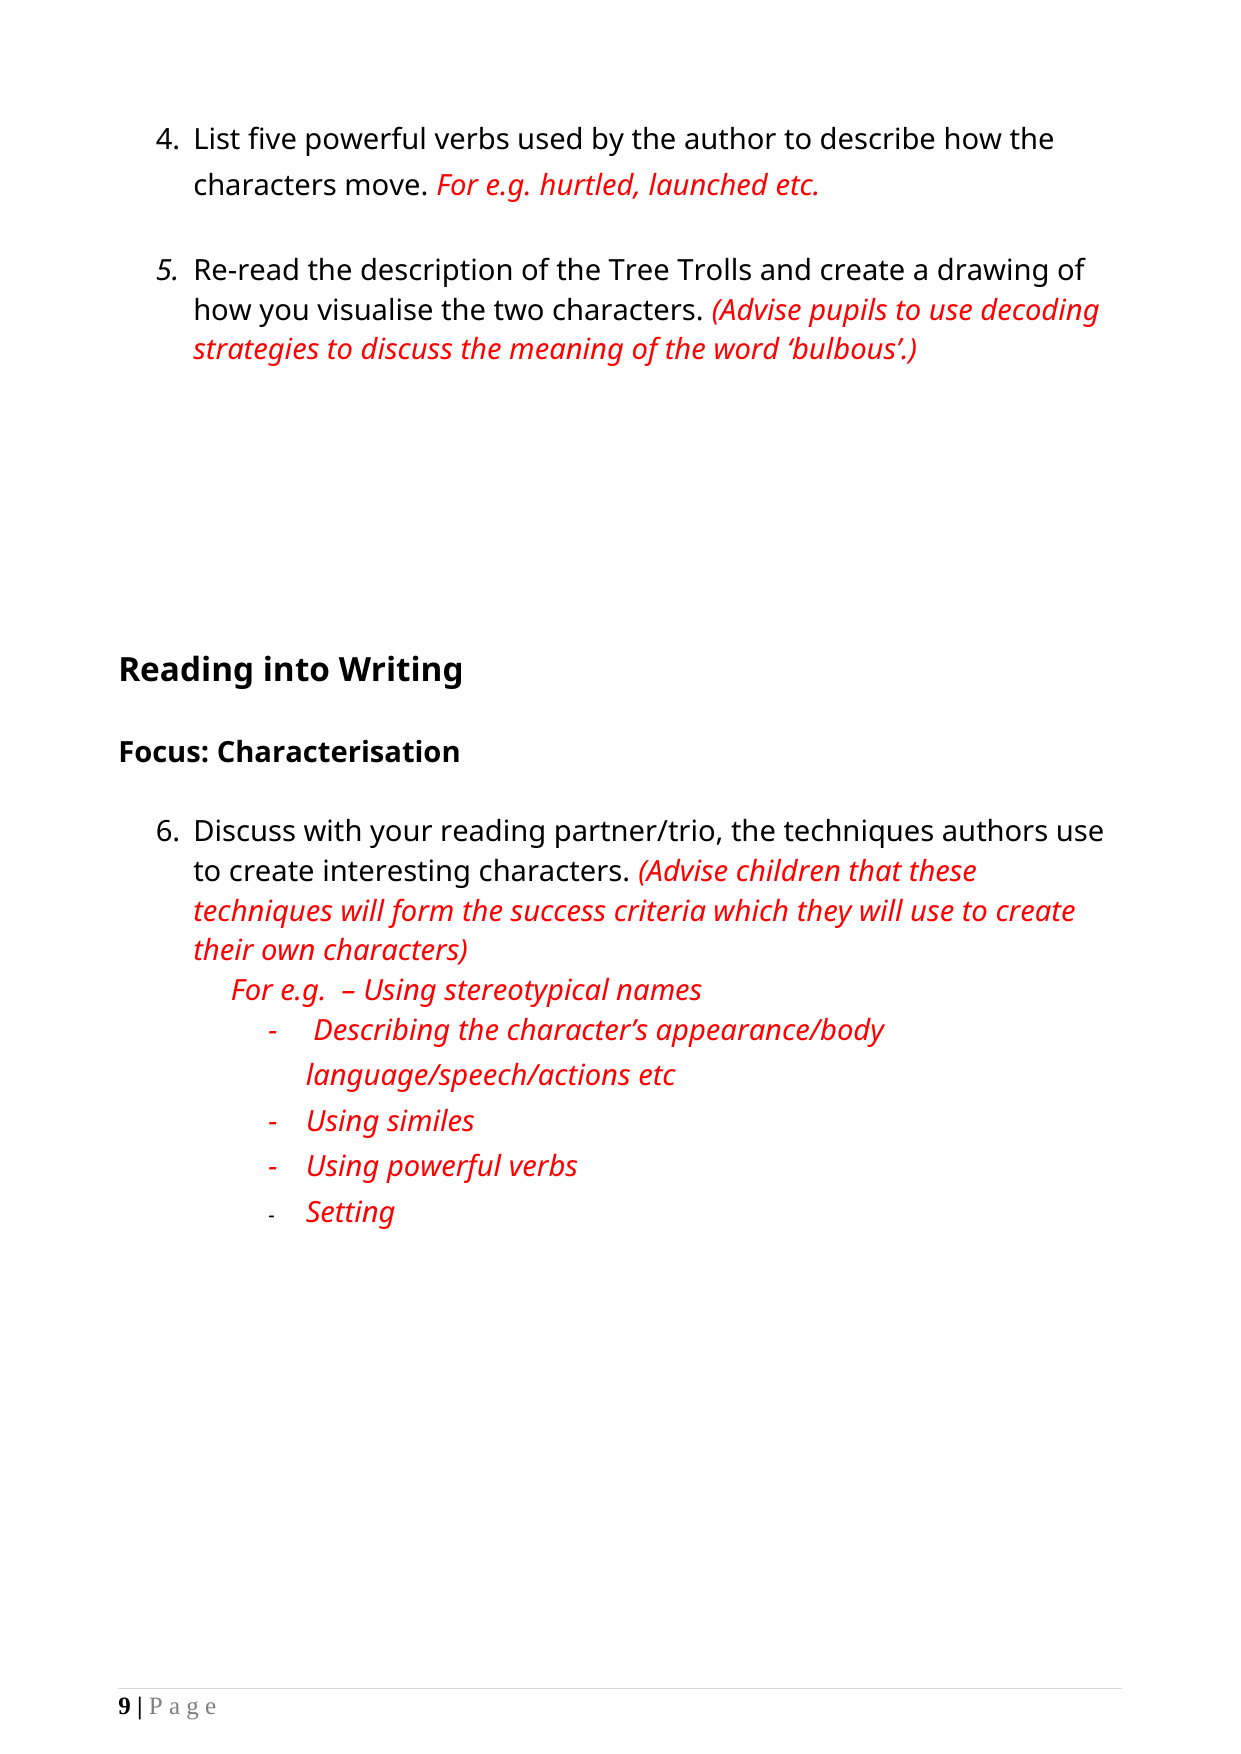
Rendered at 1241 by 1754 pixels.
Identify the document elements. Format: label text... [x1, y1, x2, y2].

text Reading into Writing [118, 646, 1122, 691]
list For e.g. – Using stereotypical names [231, 969, 1122, 1009]
list Describing the character’s appearance/body language/speech/actions etc [268, 1009, 1122, 1094]
list Re-read the description of the Tree Trolls and create a drawing of how you visualise the two characters. (Advise pupils to use decoding strategies to discuss the meaning of the word ‘bulbous’.) [156, 249, 1122, 368]
list Discuss with your reading partner/trio, the techniques authors use to create interesting characters. (Advise children that these techniques will form the success criteria which they will use to create their own characters) [156, 810, 1122, 969]
list List five powerful verbs used by the author to describe how the characters move. For e.g. hurtled, launched etc. [156, 118, 1122, 203]
text Focus: Characterisation [118, 731, 1122, 771]
list Setting [268, 1191, 1122, 1231]
list Using powerful verbs [268, 1146, 1122, 1185]
list Using similes [268, 1100, 1122, 1140]
